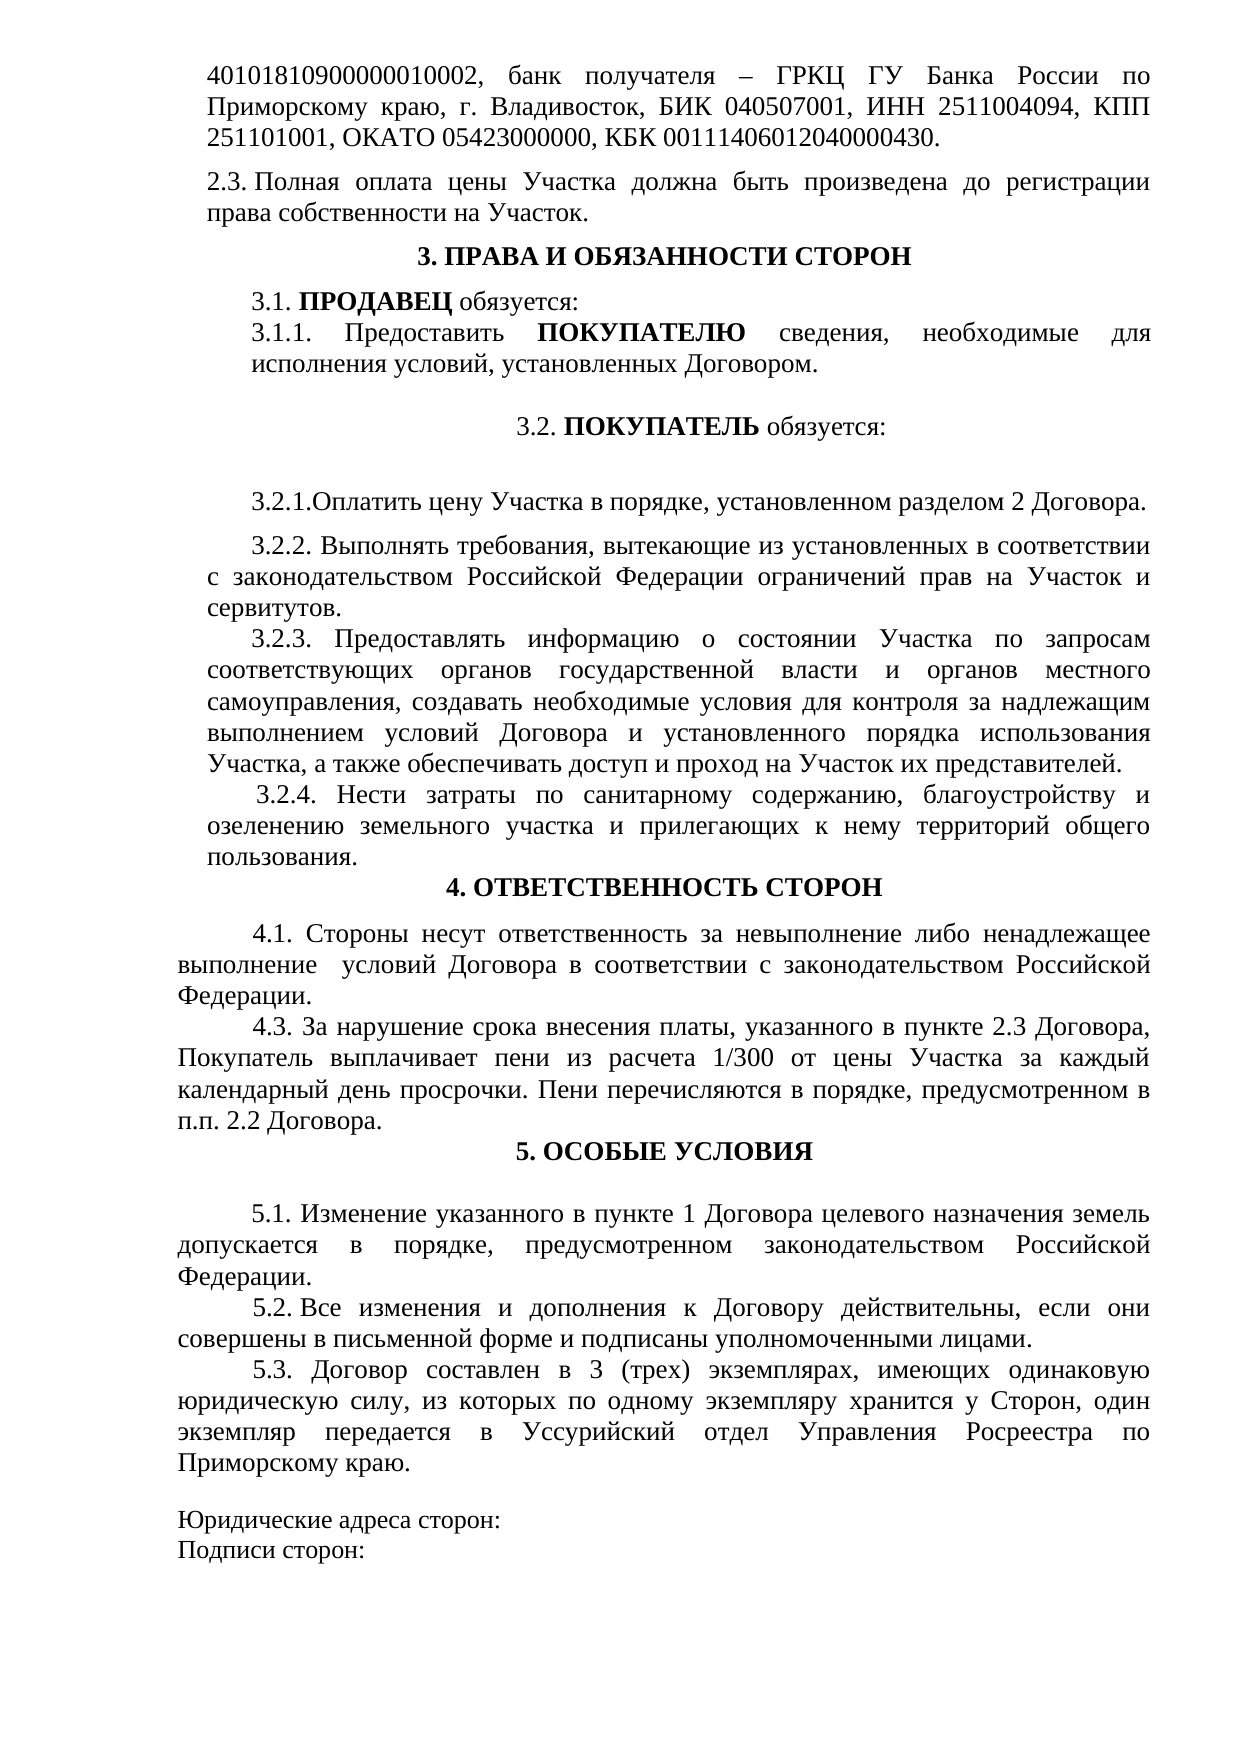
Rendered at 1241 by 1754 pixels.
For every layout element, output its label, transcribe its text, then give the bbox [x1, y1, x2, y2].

text 3.2.2. Выполнять требования, вытекающие из установленных в соответствии с законодательством Российской Федерации ограничений прав на Участок и сервитутов. [207, 529, 1152, 622]
text 3.1.1. Предоставить ПОКУПАТЕЛЮ сведения, необходимые для исполнения условий, установленных Договором. [251, 316, 1152, 379]
text 3.2. ПОКУПАТЕЛЬ обязуется: [177, 410, 1152, 442]
text 5.1. Изменение указанного в пункте 1 Договора целевого назначения земель допускается в порядке, предусмотренном законодательством Российской Федерации. [177, 1197, 1152, 1291]
text 4.1. Стороны несут ответственность за невыполнение либо ненадлежащее выполнение условий Договора в соответствии с законодательством Российской Федерации. [177, 917, 1152, 1010]
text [207, 59, 1152, 152]
text 3.2.1.Оплатить цену Участка в порядке, установленном разделом 2 Договора. [177, 485, 1152, 516]
text 5.2. Все изменения и дополнения к Договору действительны, если они совершены в письменной форме и подписаны уполномоченными лицами. [177, 1291, 1152, 1353]
text 5.3. Договор составлен в 3 (трех) экземплярах, имеющих одинаковую юридическую силу, из которых по одному экземпляру хранится у Сторон, один экземпляр передается в Уссурийский отдел Управления Росреестра по Приморскому краю. [177, 1353, 1152, 1478]
text 4.3. За нарушение срока внесения платы, указанного в пункте 2.3 Договора, Покупатель выплачивает пени из расчета 1/300 от цены Участка за каждый календарный день просрочки. Пени перечисляются в порядке, предусмотренном в п.п. 2.2 Договора. [177, 1010, 1152, 1135]
text 3. ПРАВА И ОБЯЗАННОСТИ СТОРОН [177, 240, 1152, 271]
text Подписи сторон: [177, 1534, 1152, 1564]
text 5. ОСОБЫЕ УСЛОВИЯ [177, 1135, 1152, 1166]
text 2.3. Полная оплата цены Участка должна быть произведена до регистрации права собственности на Участок. [207, 165, 1152, 227]
text 4. ОТВЕТСТВЕННОСТЬ СТОРОН [177, 871, 1152, 903]
text 3.1. ПРОДАВЕЦ обязуется: [177, 285, 1152, 316]
text 3.2.3. Предоставлять информацию о состоянии Участка по запросам соответствующих органов государственной власти и органов местного самоуправления, создавать необходимые условия для контроля за надлежащим выполнением условий Договора и установленного порядка использования Участка, а также обеспечивать доступ и проход на Участок их представителей. [207, 622, 1152, 778]
subtitle Юридические адреса сторон: [177, 1504, 1211, 1534]
text 3.2.4. Нести затраты по санитарному содержанию, благоустройству и озеленению земельного участка и прилегающих к нему территорий общего пользования. [207, 778, 1152, 871]
